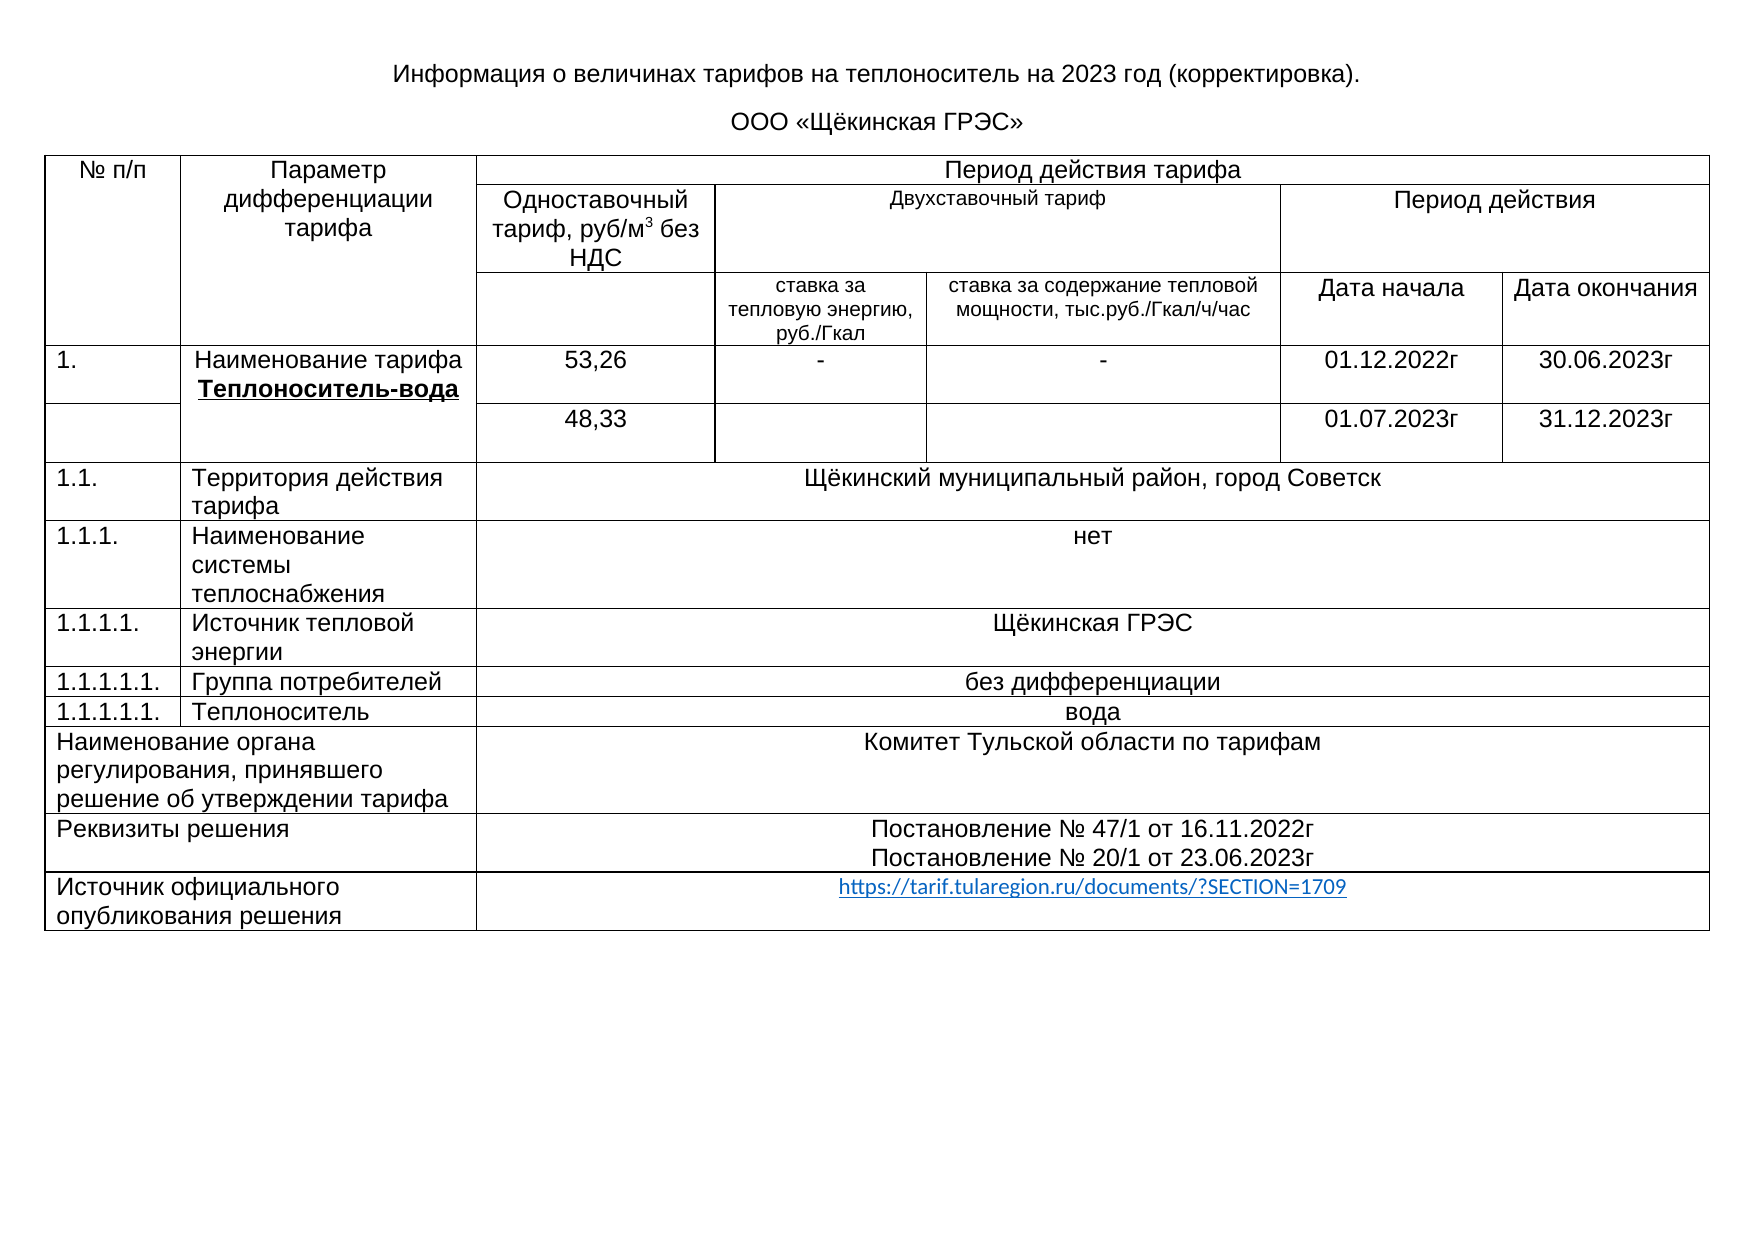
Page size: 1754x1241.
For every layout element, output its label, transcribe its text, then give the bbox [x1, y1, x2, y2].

table_cell 01.07.2023г [1281, 404, 1502, 462]
table_cell без дифференциации [477, 667, 1709, 696]
table_cell Наименование органа регулирования, принявшего решение об утверждении тарифа [46, 727, 476, 813]
table_cell https://tarif.tularegion.ru/documents/?SECTION=1709 [477, 873, 1709, 930]
table_cell 1.1.1.1.1. [46, 667, 180, 696]
table_cell Источник тепловой энергии [181, 609, 476, 666]
table_cell [927, 404, 1280, 462]
table_header Параметр дифференциации тарифа [181, 156, 476, 344]
table_cell ставка за содержание тепловой мощности, тыс.руб./Гкал/ч/час [927, 273, 1280, 344]
table_cell Щёкинская ГРЭС [477, 609, 1709, 666]
table_cell нет [477, 521, 1709, 607]
table_cell [716, 404, 926, 462]
table_header Период действия тарифа [477, 156, 1709, 184]
text Информация о величинах тарифов на теплоноситель на 2023 год (корректировка). [44, 59, 1709, 88]
table_cell 1.1.1.1. [46, 609, 180, 666]
table_cell 53,26 [477, 346, 714, 403]
table_cell 01.12.2022г [1281, 346, 1502, 403]
table_cell - [716, 346, 926, 403]
table_cell Двухставочный тариф [716, 185, 1280, 272]
table_cell Источник официального опубликования решения [46, 873, 476, 930]
table_cell 30.06.2023г [1503, 346, 1709, 403]
table_cell Щёкинский муниципальный район, город Советск [477, 463, 1709, 520]
text ООО «Щёкинская ГРЭС» [44, 107, 1709, 136]
table_cell 1.1.1.1.1. [46, 697, 180, 726]
table_cell Территория действия тарифа [181, 463, 476, 520]
table_cell Теплоноситель [181, 697, 476, 726]
table_cell Наименование тарифа Теплоноситель-вода [181, 346, 476, 462]
table_cell 1. [46, 346, 180, 403]
table_header № п/п [46, 156, 180, 344]
table_cell Дата начала [1281, 273, 1502, 344]
table_cell [46, 404, 180, 462]
table_cell 1.1.1. [46, 521, 180, 607]
table_cell Одноставочный тариф, руб/м3 без НДС [477, 185, 714, 272]
table_cell Постановление № 47/1 от 16.11.2022г Постановление № 20/1 от 23.06.2023г [477, 814, 1709, 871]
table_cell ставка за тепловую энергию, руб./Гкал [716, 273, 926, 344]
table_cell Период действия [1281, 185, 1709, 272]
table_cell [477, 273, 714, 344]
table_cell Комитет Тульской области по тарифам [477, 727, 1709, 813]
table_cell Дата окончания [1503, 273, 1709, 344]
table_cell - [927, 346, 1280, 403]
table_cell Группа потребителей [181, 667, 476, 696]
table_cell 31.12.2023г [1503, 404, 1709, 462]
table_cell 1.1. [46, 463, 180, 520]
table_cell вода [477, 697, 1709, 726]
table_cell Наименование системы теплоснабжения [181, 521, 476, 607]
table_cell 48,33 [477, 404, 714, 462]
table_cell Реквизиты решения [46, 814, 476, 871]
